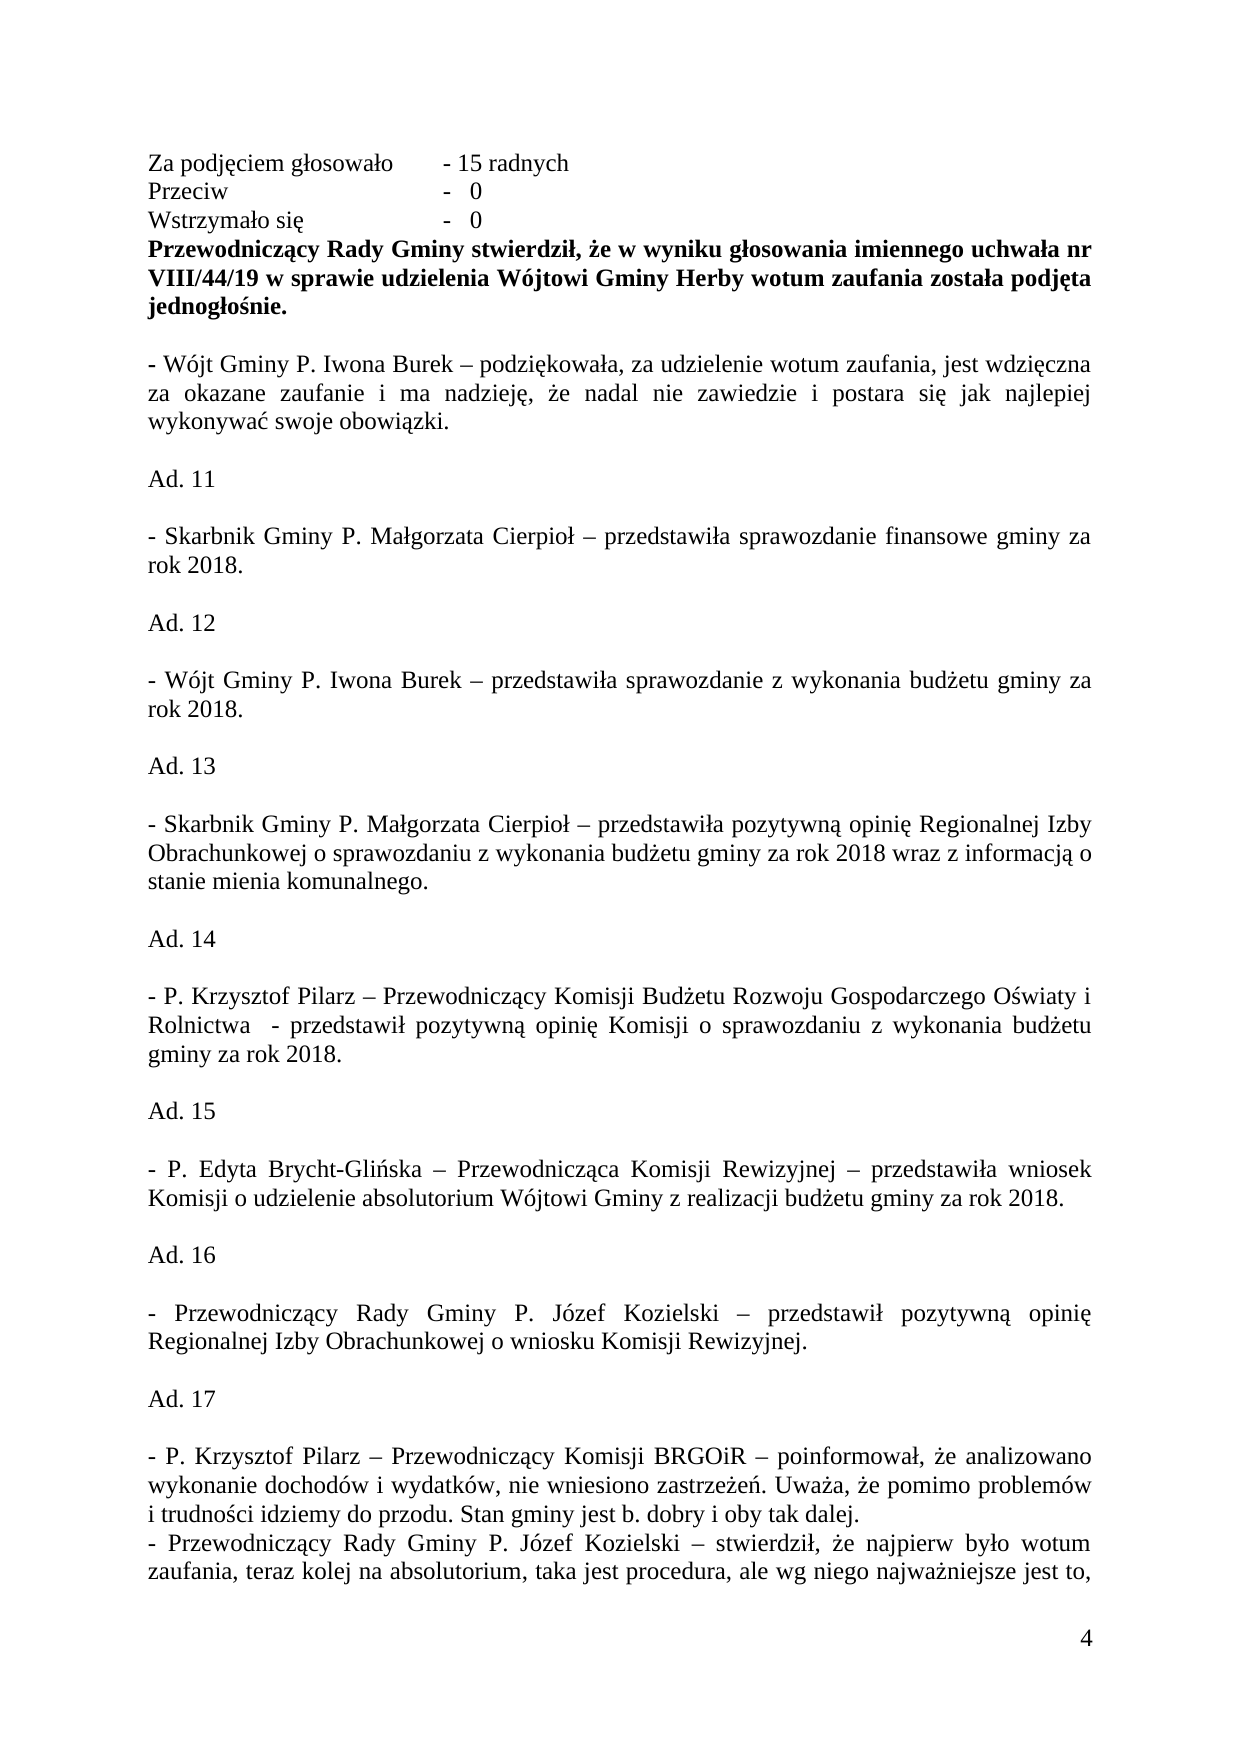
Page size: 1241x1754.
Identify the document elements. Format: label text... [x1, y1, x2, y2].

text - P. Krzysztof Pilarz – Przewodniczący Komisji Budżetu Rozwoju Gospodarczego Oświaty i Rolnictwa - przedstawił pozytywną opinię Komisji o sprawozdaniu z wykonania budżetu gminy za rok 2018. [148, 981, 1093, 1068]
text - Przewodniczący Rady Gminy P. Józef Kozielski – przedstawił pozytywną opinię Regionalnej Izby Obrachunkowej o wniosku Komisji Rewizyjnej. [148, 1298, 1093, 1355]
text - Skarbnik Gminy P. Małgorzata Cierpioł – przedstawiła sprawozdanie finansowe gminy za rok 2018. [148, 521, 1093, 579]
text Za podjęciem głosowało - 15 radnych [148, 148, 1093, 176]
text Ad. 13 [148, 751, 1093, 780]
text Ad. 15 [148, 1096, 1093, 1125]
text Ad. 17 [148, 1384, 1093, 1413]
text Wstrzymało się - 0 [148, 205, 1093, 234]
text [148, 1528, 1093, 1585]
text Ad. 16 [148, 1240, 1093, 1269]
text Ad. 11 [148, 464, 1093, 493]
text Przeciw - 0 [148, 176, 1093, 205]
text - P. Krzysztof Pilarz – Przewodniczący Komisji BRGOiR – poinformował, że analizowano wykonanie dochodów i wydatków, nie wniesiono zastrzeżeń. Uważa, że pomimo problemów i trudności idziemy do przodu. Stan gminy jest b. dobry i oby tak dalej. [148, 1441, 1093, 1528]
text - Wójt Gminy P. Iwona Burek – podziękowała, za udzielenie wotum zaufania, jest wdzięczna za okazane zaufanie i ma nadzieję, że nadal nie zawiedzie i postara się jak najlepiej wykonywać swoje obowiązki. [148, 349, 1093, 435]
text Ad. 12 [148, 608, 1093, 636]
text Przewodniczący Rady Gminy stwierdził, że w wyniku głosowania imiennego uchwała nr VIII/44/19 w sprawie udzielenia Wójtowi Gminy Herby wotum zaufania została podjęta jednogłośnie. [148, 234, 1093, 320]
text Ad. 14 [148, 924, 1093, 953]
text - Skarbnik Gminy P. Małgorzata Cierpioł – przedstawiła pozytywną opinię Regionalnej Izby Obrachunkowej o sprawozdaniu z wykonania budżetu gminy za rok 2018 wraz z informacją o stanie mienia komunalnego. [148, 809, 1093, 895]
text - Wójt Gminy P. Iwona Burek – przedstawiła sprawozdanie z wykonania budżetu gminy za rok 2018. [148, 665, 1093, 723]
text - P. Edyta Brycht-Glińska – Przewodnicząca Komisji Rewizyjnej – przedstawiła wniosek Komisji o udzielenie absolutorium Wójtowi Gminy z realizacji budżetu gminy za rok 2018. [148, 1154, 1093, 1211]
